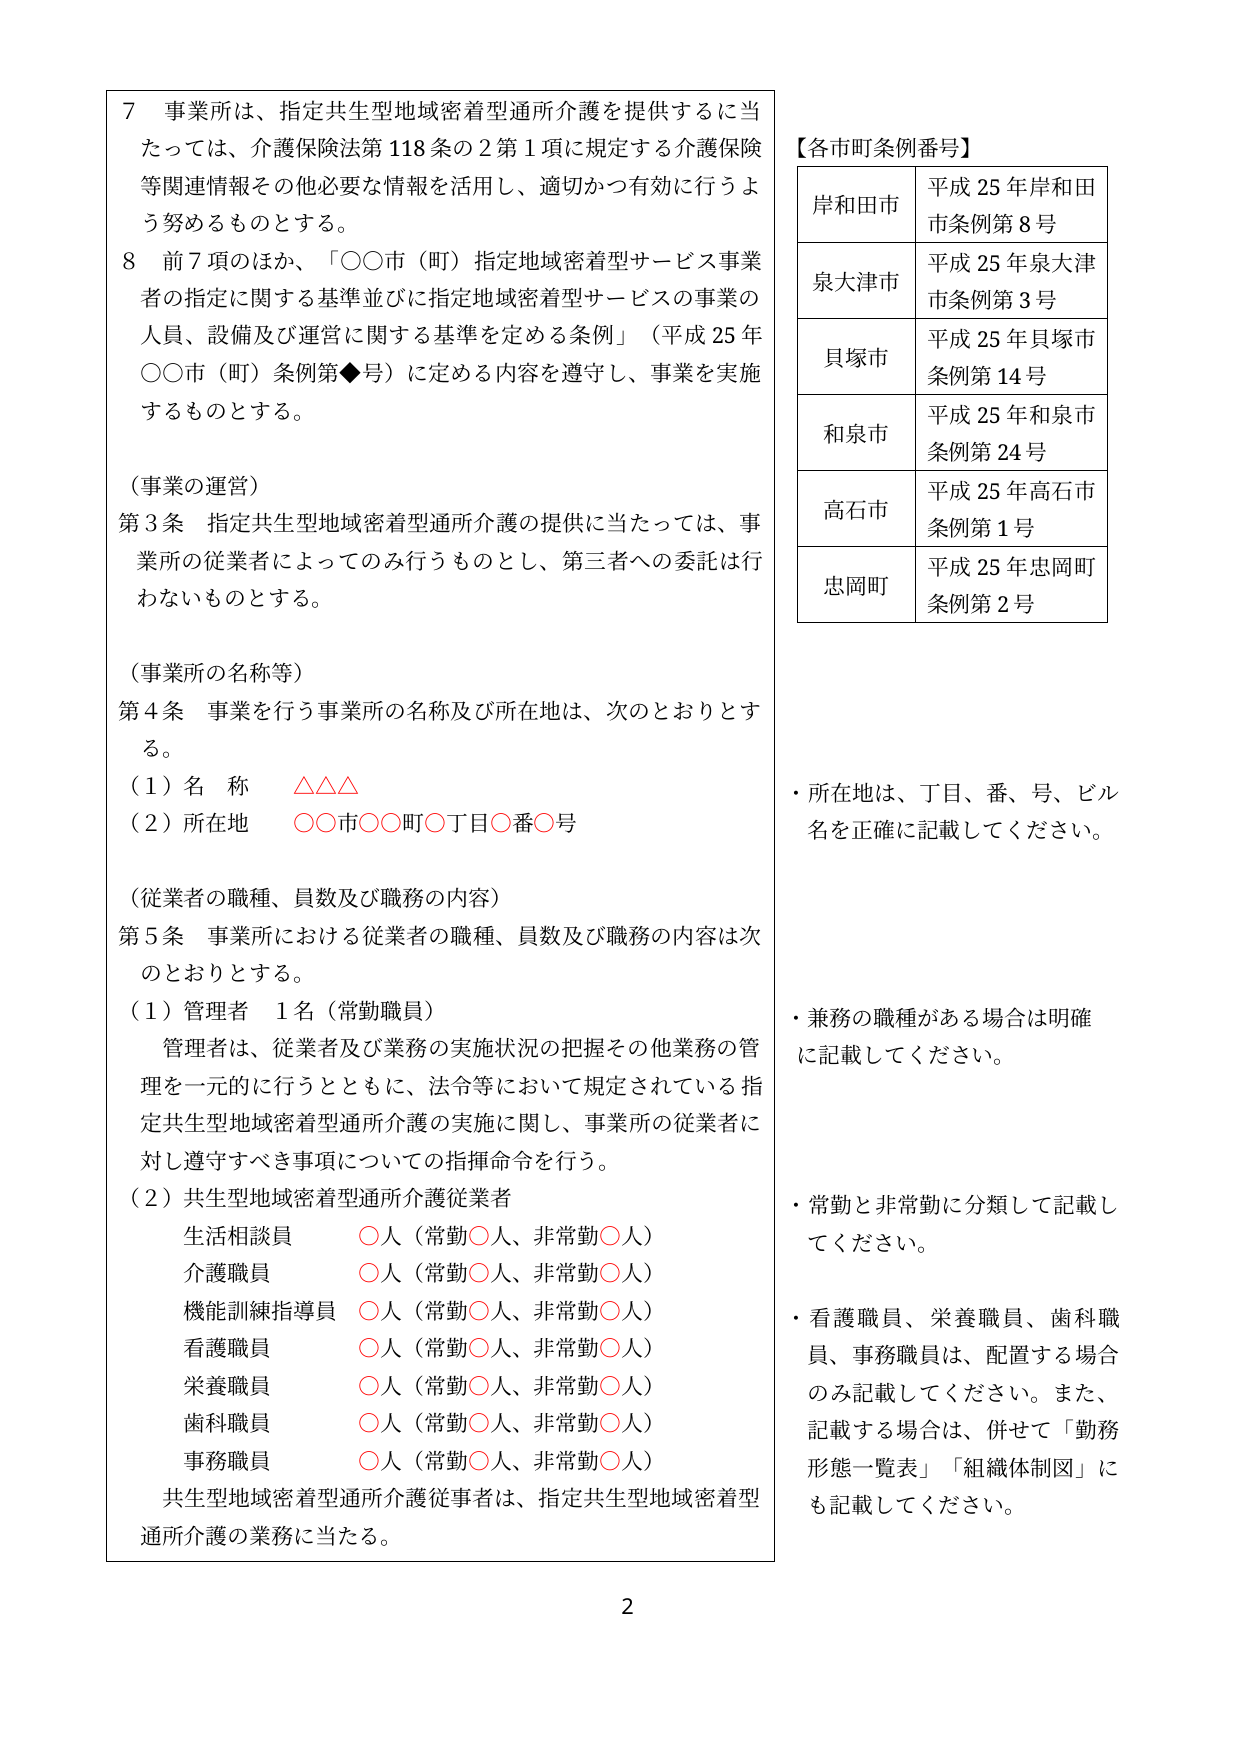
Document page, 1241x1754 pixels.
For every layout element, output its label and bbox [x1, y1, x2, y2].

table_cell [107, 91, 774, 1561]
table_cell [775, 90, 1131, 1561]
